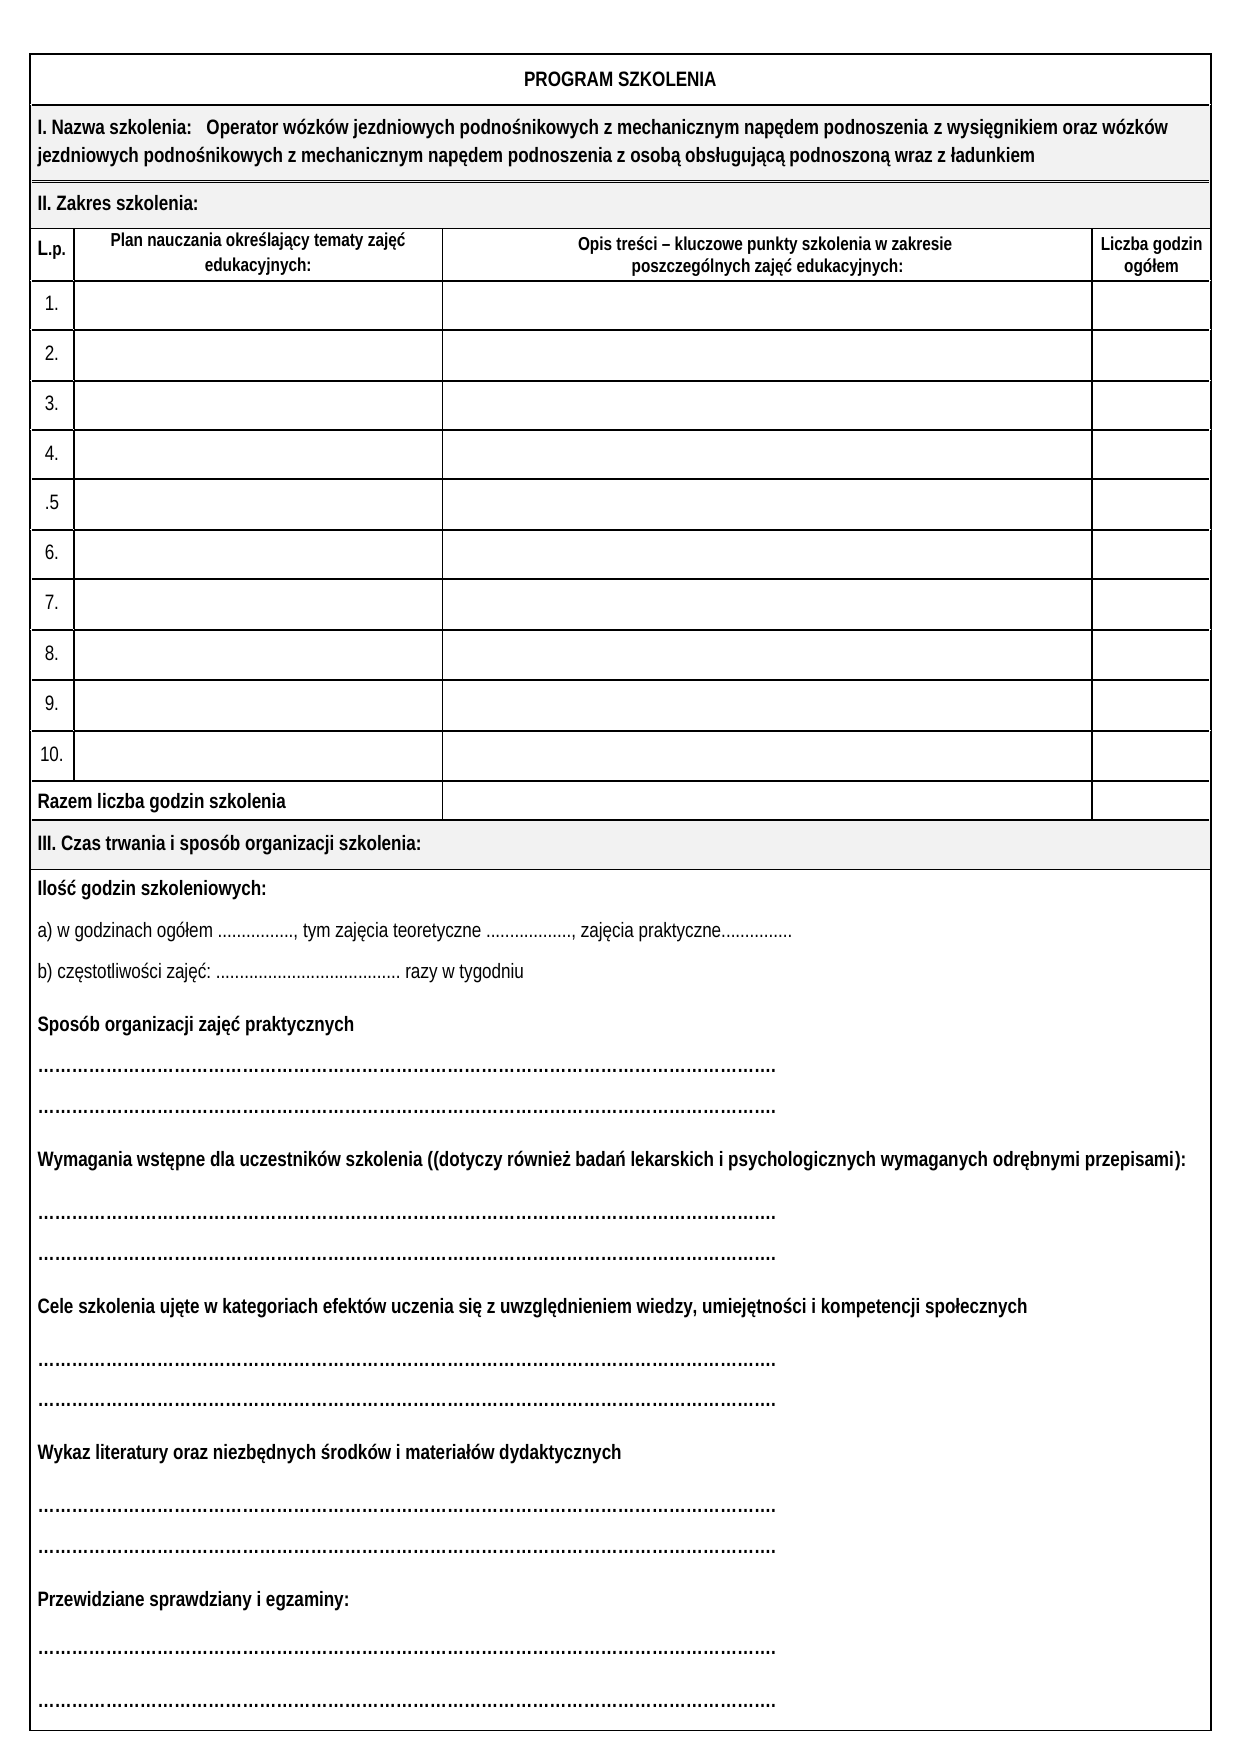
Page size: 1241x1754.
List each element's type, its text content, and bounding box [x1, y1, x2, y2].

table_cell [75, 282, 442, 329]
table_cell 4. [31, 431, 73, 478]
table_cell [443, 331, 1091, 379]
table_cell [75, 681, 442, 730]
table_cell [443, 732, 1091, 780]
table_cell 1. [31, 282, 73, 329]
table_cell 10. [31, 732, 73, 780]
table_cell L.p. [31, 229, 73, 279]
table_cell 2. [31, 331, 73, 379]
table_cell [1093, 280, 1210, 329]
table_cell [1093, 429, 1210, 478]
table_cell II. Zakres szkolenia: [31, 180, 1210, 228]
table_cell [443, 431, 1091, 478]
table_cell Ilość godzin szkoleniowych: a) w godzinach ogółem ................, tym zajęcia teoretyczne .................., zajęcia praktyczne............... b) częstotliwości zajęć: ....................................... razy w tygodniu Sposób organizacji zajęć praktycznych …………………………………………………………………………………………………………………. …………………………………………………………………………………………………………………. Wymagania wstępne dla uczestników szkolenia ((dotyczy również badań lekarskich i psychologicznych wymaganych odrębnymi przepisami): …………………………………………………………………………………………………………………. …………………………………………………………………………………………………………………. Cele szkolenia ujęte w kategoriach efektów uczenia się z uwzględnieniem wiedzy, umiejętności i kompetencji społecznych …………………………………………………………………………………………………………………. …………………………………………………………………………………………………………………. Wykaz literatury oraz niezbędnych środków i materiałów dydaktycznych …………………………………………………………………………………………………………………. …………………………………………………………………………………………………………………. Przewidziane sprawdziany i egzaminy: …………………………………………………………………………………………………………………. …………………………………………………………………………………………………………………. [31, 870, 1210, 1730]
table_cell [443, 382, 1091, 429]
table_cell [1093, 478, 1210, 529]
table_cell Plan nauczania określający tematy zajęć edukacyjnych: [75, 229, 442, 279]
table_cell [1093, 329, 1210, 379]
table_cell 8. [31, 631, 73, 679]
table_cell [75, 531, 442, 578]
table_cell [443, 282, 1091, 329]
table_cell III. Czas trwania i sposób organizacji szkolenia: [31, 819, 1210, 869]
table_cell [75, 331, 442, 379]
table_cell 6. [31, 531, 73, 578]
table_cell 3. [31, 382, 73, 429]
table_cell [443, 681, 1091, 730]
table_cell [1093, 730, 1210, 780]
table_header PROGRAM SZKOLENIA [31, 55, 1210, 103]
table_cell [1093, 629, 1210, 679]
table_cell 9. [31, 681, 73, 730]
table_cell [443, 631, 1091, 679]
table_cell [75, 480, 442, 529]
table_cell [75, 732, 442, 780]
table_cell [443, 531, 1091, 578]
table_cell [1093, 529, 1210, 578]
table_cell [1093, 380, 1210, 429]
table_cell [75, 431, 442, 478]
table_cell [1093, 679, 1210, 730]
table_cell .5 [31, 480, 73, 529]
table_cell [1093, 578, 1210, 629]
table_cell [443, 782, 1091, 819]
table_cell [443, 480, 1091, 529]
table_cell 7. [31, 580, 73, 629]
table_cell I. Nazwa szkolenia: Operator wózków jezdniowych podnośnikowych z mechanicznym napędem podnoszenia z wysięgnikiem oraz wózków jezdniowych podnośnikowych z mechanicznym napędem podnoszenia z osobą obsługującą podnoszoną wraz z ładunkiem [31, 104, 1210, 180]
table_cell [75, 631, 442, 679]
table_cell [443, 580, 1091, 629]
table_cell [75, 580, 442, 629]
table_cell [1093, 780, 1210, 819]
table_cell Opis treści – kluczowe punkty szkolenia w zakresie poszczególnych zajęć edukacyjnych: [443, 229, 1091, 279]
table_cell Razem liczba godzin szkolenia [31, 782, 442, 819]
table_cell [75, 382, 442, 429]
table_cell Liczba godzin ogółem [1093, 229, 1210, 279]
